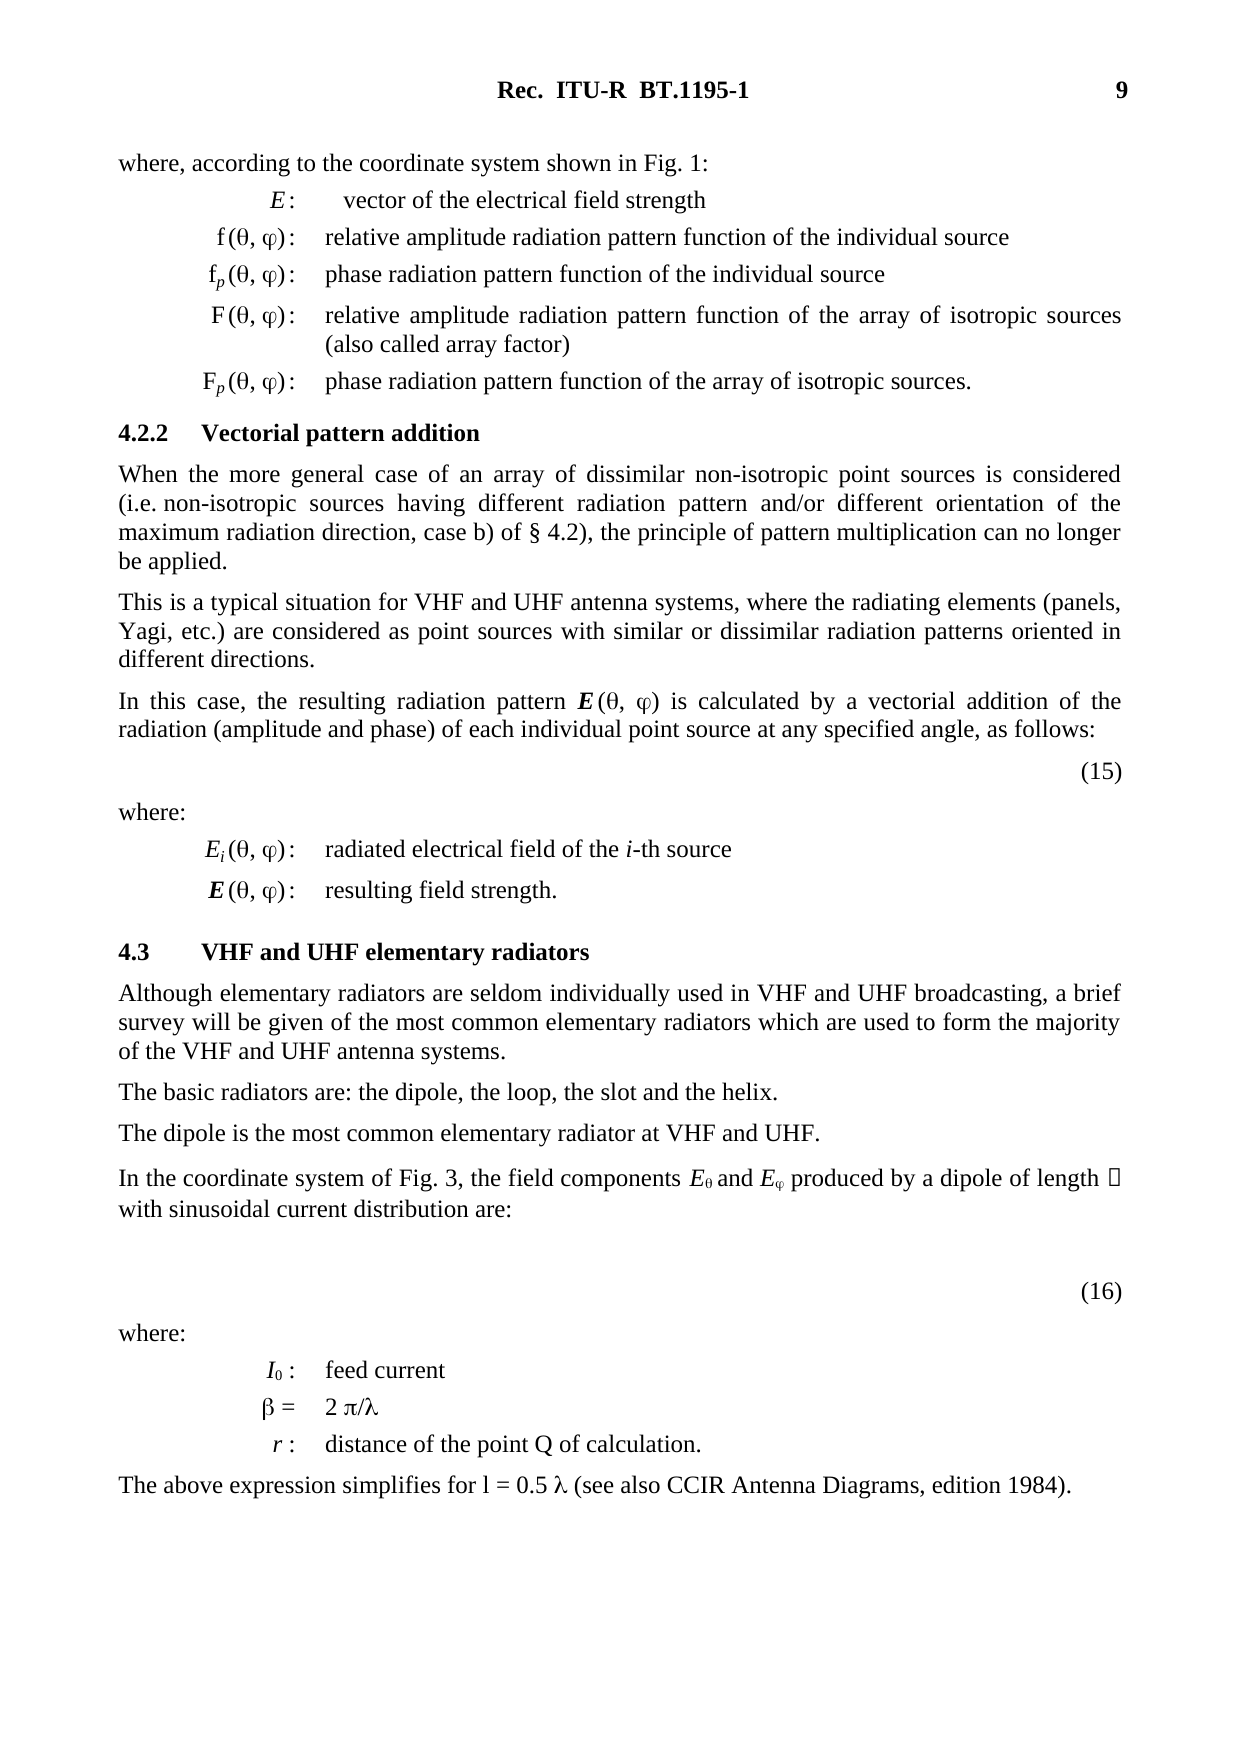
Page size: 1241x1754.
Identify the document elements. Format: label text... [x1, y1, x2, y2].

text Ei (, ) : radiated electrical field of the i-th source [118, 834, 1122, 867]
text (16) [118, 1276, 1122, 1305]
text f (, ) : relative amplitude radiation pattern function of the individual source [118, 222, 1122, 251]
text I0 : feed current [118, 1355, 1122, 1383]
subtitle 4.3 VHF and UHF elementary radiators [118, 937, 1122, 966]
text where: [118, 797, 1122, 826]
text The above expression simplifies for l = 0.5 (see also CCIR Antenna Diagrams, edition 1984). [118, 1470, 1122, 1499]
text Fp (, ) : phase radiation pattern function of the array of isotropic sources. [118, 366, 1122, 397]
text This is a typical situation for VHF and UHF antenna systems, where the radiating elements (panels, Yagi, etc.) are considered as point sources with similar or dissimilar radiation patterns oriented in different directions. [118, 587, 1122, 673]
text In this case, the resulting radiation pattern E (, ) is calculated by a vectorial addition of the radiation (amplitude and phase) of each individual point source at any specified angle, as follows: [118, 686, 1122, 743]
text E : vector of the electrical field strength [118, 185, 1122, 213]
text In the coordinate system of Fig. 3, the field components E and E produced by a dipole of length  with sinusoidal current distribution are: [118, 1160, 1122, 1223]
text The basic radiators are: the dipole, the loop, the slot and the helix. [118, 1077, 1122, 1106]
subtitle 4.2.2 Vectorial pattern addition [118, 418, 1122, 447]
text The dipole is the most common elementary radiator at VHF and UHF. [118, 1118, 1122, 1147]
text r : distance of the point Q of calculation. [118, 1429, 1122, 1458]
text Although elementary radiators are seldom individually used in VHF and UHF broadcasting, a brief survey will be given of the most common elementary radiators which are used to form the majority of the VHF and UHF antenna systems. [118, 978, 1122, 1065]
text where, according to the coordinate system shown in Fig. 1: [118, 148, 1122, 176]
text = 2 / [118, 1392, 1122, 1421]
text where: [118, 1318, 1122, 1346]
text F (, ) : relative amplitude radiation pattern function of the array of isotropic sources (also called array factor) [118, 300, 1122, 357]
text When the more general case of an array of dissimilar non-isotropic point sources is considered (i.e. non-isotropic sources having different radiation pattern and/or different orientation of the maximum radiation direction, case b) of § 4.2), the principle of pattern multiplication can no longer be applied. [118, 459, 1122, 574]
text E (, ) : resulting field strength. [118, 875, 1122, 904]
text fp (, ) : phase radiation pattern function of the individual source [118, 259, 1122, 292]
text (15) [118, 756, 1122, 784]
